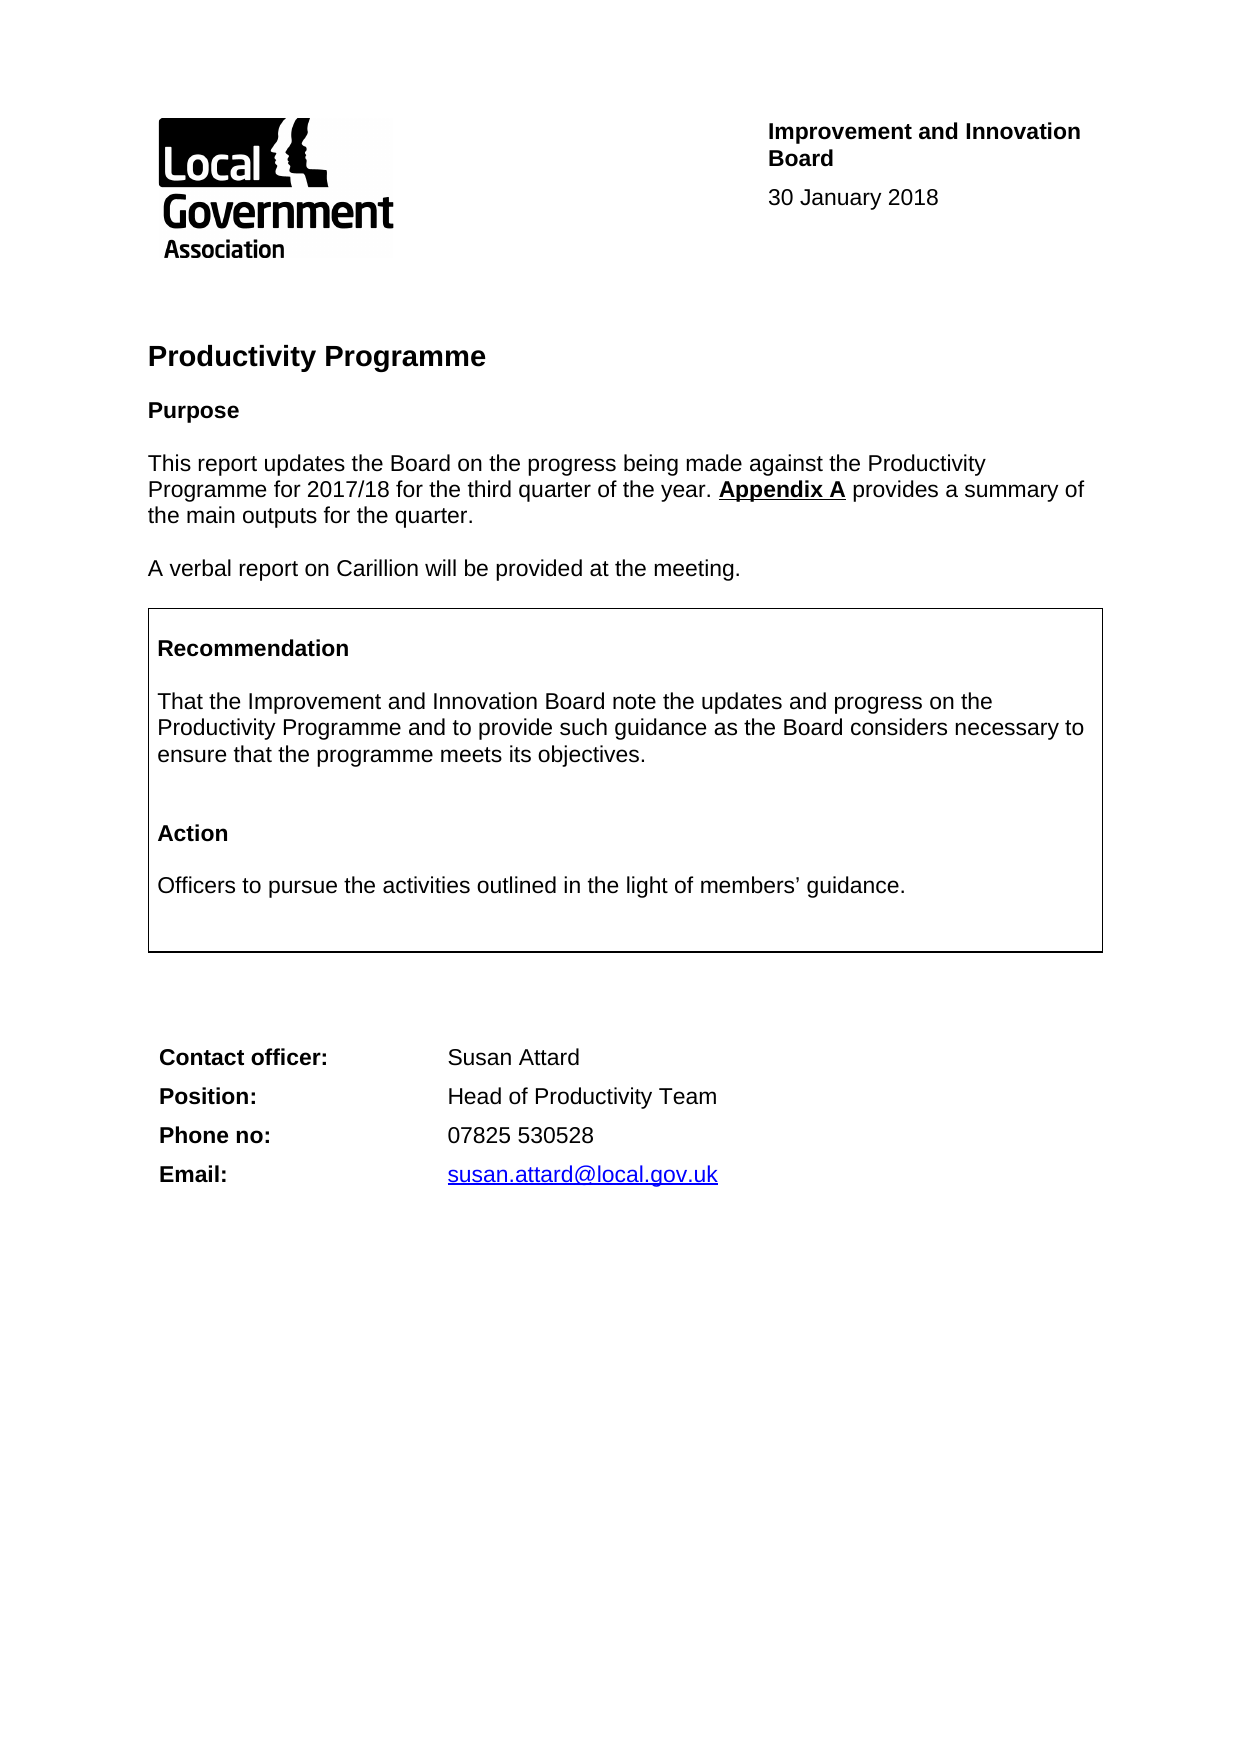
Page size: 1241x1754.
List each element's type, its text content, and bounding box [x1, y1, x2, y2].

subtitle Productivity Programme [148, 343, 1092, 372]
table_cell susan.attard@local.gov.uk [436, 1148, 1093, 1226]
table_cell 07825 530528 [436, 1109, 1093, 1148]
table_cell Head of Productivity Team [436, 1070, 1093, 1109]
table_cell Email: [148, 1148, 436, 1226]
table_header Recommendation That the Improvement and Innovation Board note the updates and progress on the Productivity Programme and to provide such guidance as the Board considers necessary to ensure that the programme meets its objectives. Action Officers to pursue the activities outlined in the light of members’ guidance. [149, 609, 1102, 951]
text This report updates the Board on the progress being made against the Productivity Programme for 2017/18 for the third quarter of the year. Appendix A provides a summary of the main outputs for the quarter. [148, 450, 1092, 529]
text Purpose [148, 397, 1092, 423]
table_cell Position: [148, 1070, 436, 1109]
table_header Susan Attard [436, 1032, 1093, 1070]
picture [158, 118, 394, 258]
table_cell Phone no: [148, 1109, 436, 1148]
table_header Contact officer: [148, 1032, 436, 1070]
text A verbal report on Carillion will be provided at the meeting. [148, 555, 1092, 581]
